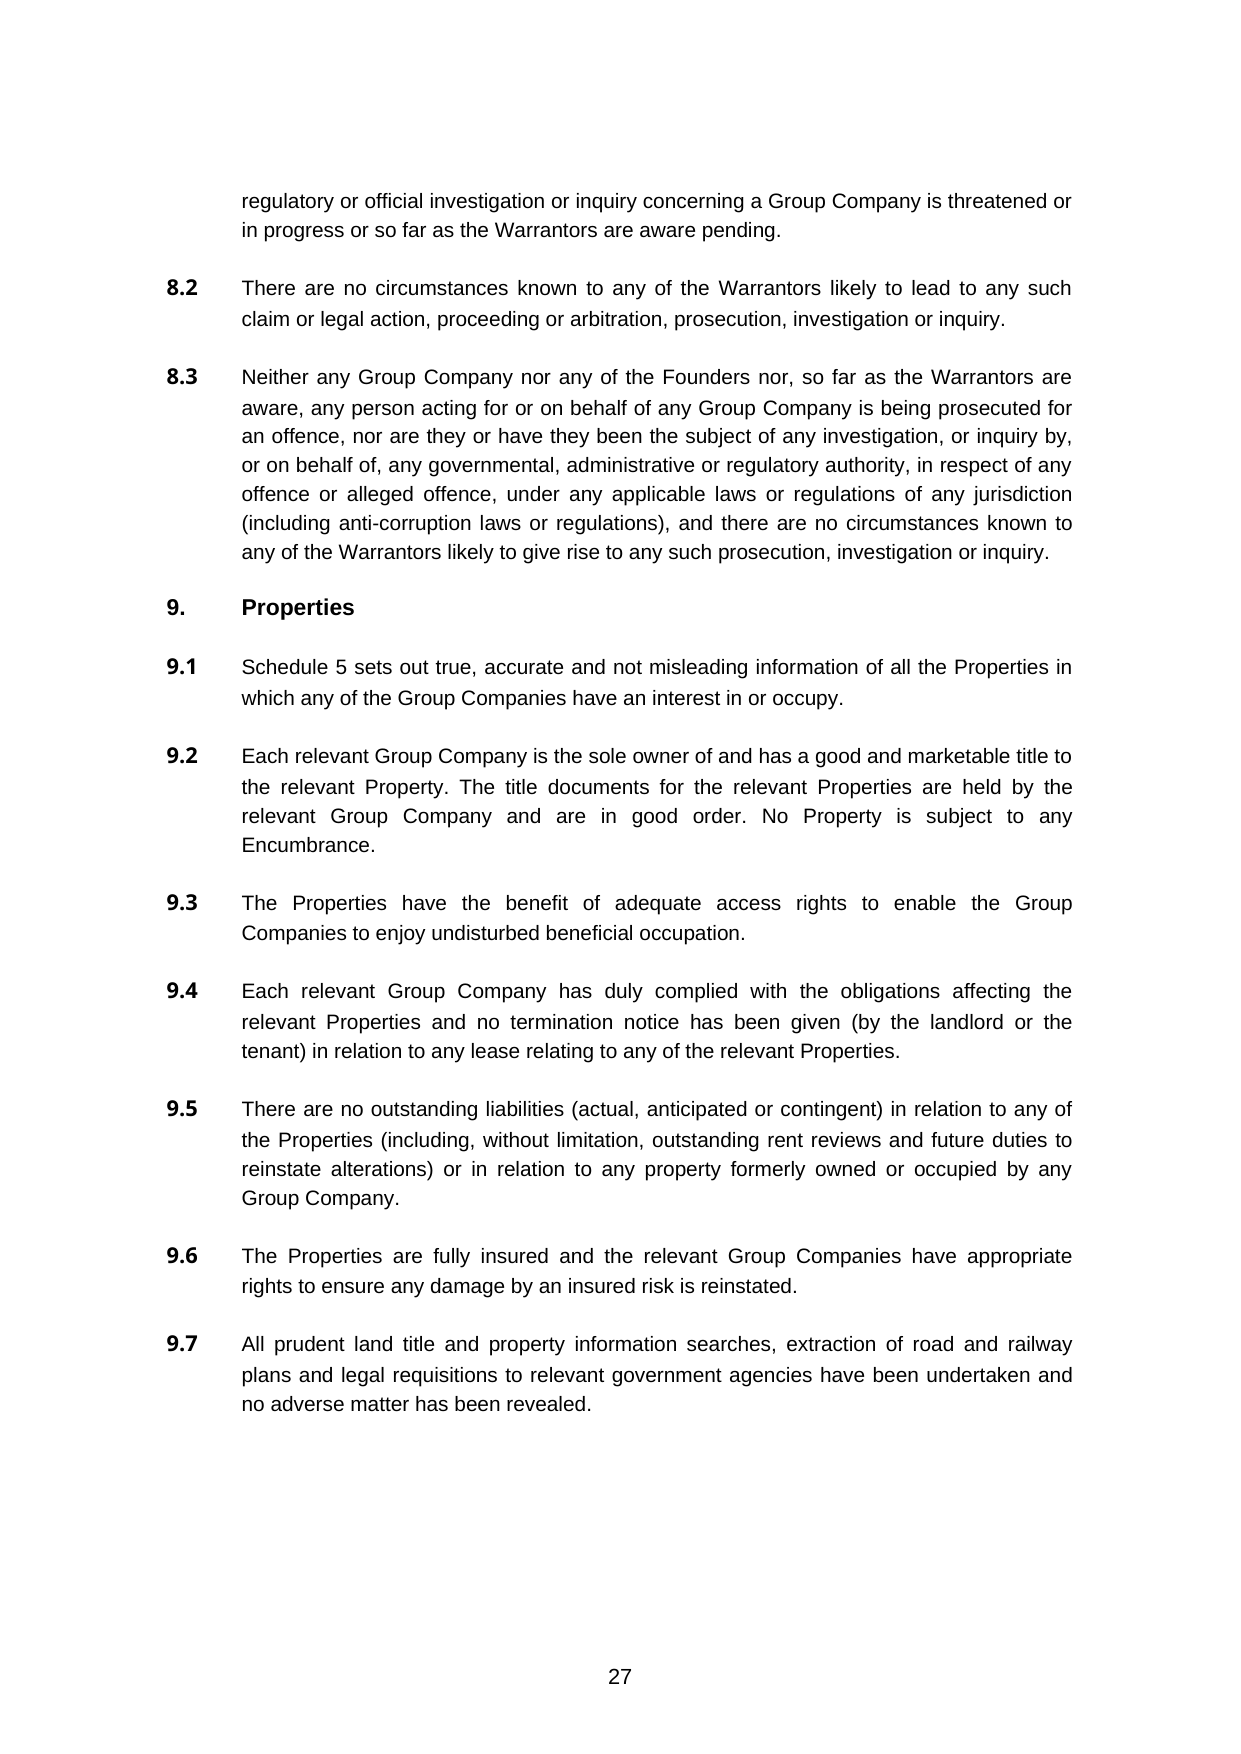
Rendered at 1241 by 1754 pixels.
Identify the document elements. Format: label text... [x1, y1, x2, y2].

text There are no circumstances known to any of the Warrantors likely to lead to any such claim or legal action, proceeding or arbitration, prosecution, investigation or inquiry. [166, 272, 1074, 331]
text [166, 189, 1074, 242]
text The Properties have the benefit of adequate access rights to enable the Group Companies to enjoy undisturbed beneficial occupation. [166, 886, 1074, 945]
text Each relevant Group Company is the sole owner of and has a good and marketable title to the relevant Property. The title documents for the relevant Properties are held by the relevant Group Company and are in good order. No Property is subject to any Encumbrance. [166, 740, 1074, 856]
text Neither any Group Company nor any of the Founders nor, so far as the Warrantors are aware, any person acting for or on behalf of any Group Company is being prosecuted for an offence, nor are they or have they been the subject of any investigation, or inquiry by, or on behalf of, any governmental, administrative or regulatory authority, in respect of any offence or alleged offence, under any applicable laws or regulations of any jurisdiction (including anti-corruption laws or regulations), and there are no circumstances known to any of the Warrantors likely to give rise to any such prosecution, investigation or inquiry. [166, 361, 1074, 564]
text Properties [166, 594, 1074, 621]
text The Properties are fully insured and the relevant Group Companies have appropriate rights to ensure any damage by an insured risk is reinstated. [166, 1239, 1074, 1298]
text Schedule 5 sets out true, accurate and not misleading information of all the Properties in which any of the Group Companies have an interest in or occupy. [166, 651, 1074, 710]
text All prudent land title and property information searches, extraction of road and railway plans and legal requisitions to relevant government agencies have been undertaken and no adverse matter has been revealed. [166, 1328, 1074, 1416]
text There are no outstanding liabilities (actual, anticipated or contingent) in relation to any of the Properties (including, without limitation, outstanding rent reviews and future duties to reinstate alterations) or in relation to any property formerly owned or occupied by any Group Company. [166, 1093, 1074, 1209]
text Each relevant Group Company has duly complied with the obligations affecting the relevant Properties and no termination notice has been given (by the landlord or the tenant) in relation to any lease relating to any of the relevant Properties. [166, 975, 1074, 1063]
